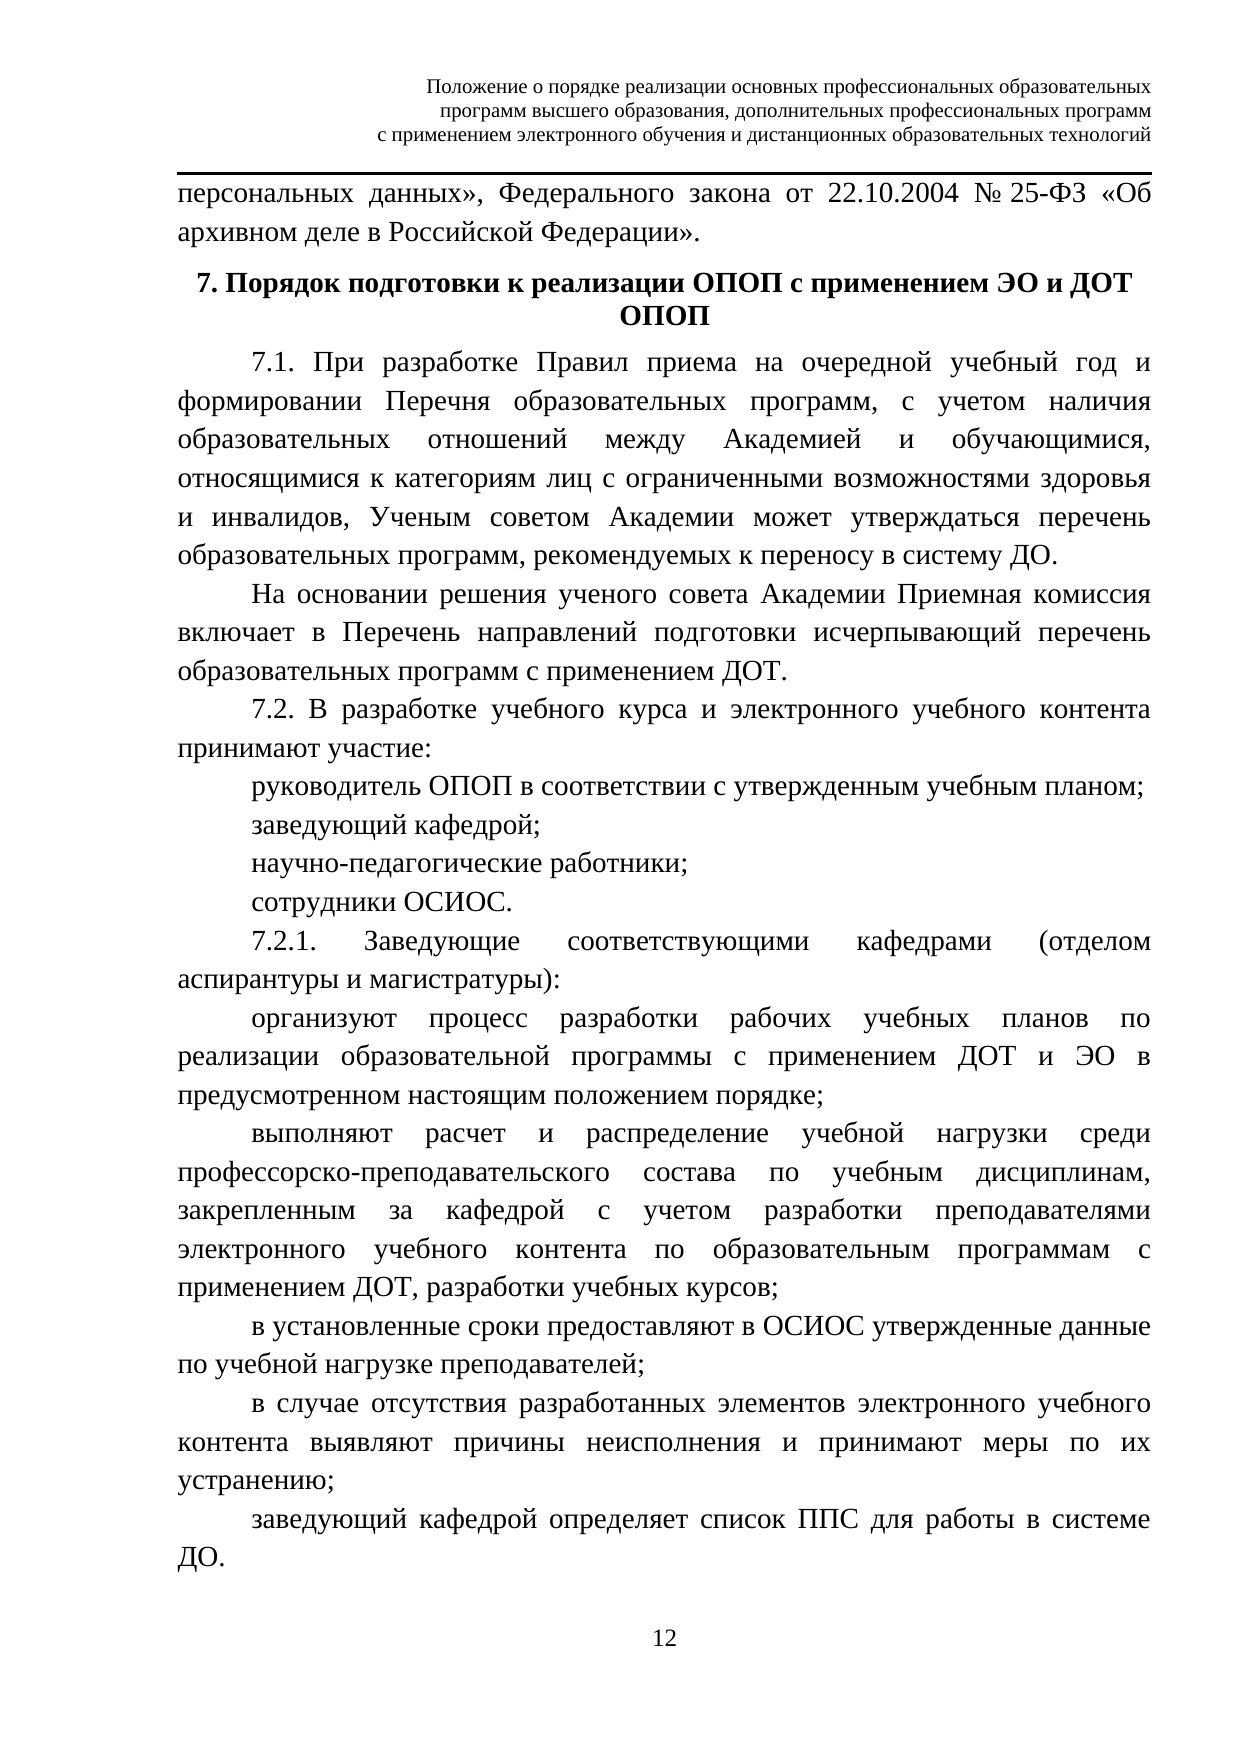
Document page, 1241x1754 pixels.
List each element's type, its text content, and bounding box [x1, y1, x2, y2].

text 7.2.1. Заведующие соответствующими кафедрами (отделом аспирантуры и магистратуры): [177, 923, 1152, 995]
text выполняют расчет и распределение учебной нагрузки среди профессорско-преподавательского состава по учебным дисциплинам, закрепленным за кафедрой с учетом разработки преподавателями электронного учебного контента по образовательным программам с применением ДОТ, разработки учебных курсов; [177, 1115, 1152, 1303]
text заведующий кафедрой определяет список ППС для работы в системе ДО. [177, 1501, 1152, 1573]
text в случае отсутствия разработанных элементов электронного учебного контента выявляют причины неисполнения и принимают меры по их устранению; [177, 1385, 1152, 1496]
text 7. Порядок подготовки к реализации ОПОП с применением ЭО и ДОТ ОПОП [177, 265, 1152, 332]
text организуют процесс разработки рабочих учебных планов по реализации образовательной программы с применением ДОТ и ЭО в предусмотренном настоящим положением порядке; [177, 1000, 1152, 1110]
text руководитель ОПОП в соответствии с утвержденным учебным планом; [177, 768, 1152, 802]
text На основании решения ученого совета Академии Приемная комиссия включает в Перечень направлений подготовки исчерпывающий перечень образовательных программ с применением ДОТ. [177, 576, 1152, 686]
text в установленные сроки предоставляют в ОСИОС утвержденные данные по учебной нагрузке преподавателей; [177, 1308, 1152, 1380]
text заведующий кафедрой; [177, 807, 1152, 841]
text сотрудники ОСИОС. [177, 884, 1152, 918]
text 7.2. В разработке учебного курса и электронного учебного контента принимают участие: [177, 691, 1152, 763]
text 7.1. При разработке Правил приема на очередной учебный год и формировании Перечня образовательных программ, с учетом наличия образовательных отношений между Академией и обучающимися, относящимися к категориям лиц с ограниченными возможностями здоровья и инвалидов, Ученым советом Академии может утверждаться перечень образовательных программ, рекомендуемых к переносу в систему ДО. [177, 344, 1152, 571]
text научно-педагогические работники; [177, 846, 1152, 879]
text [177, 175, 1152, 247]
